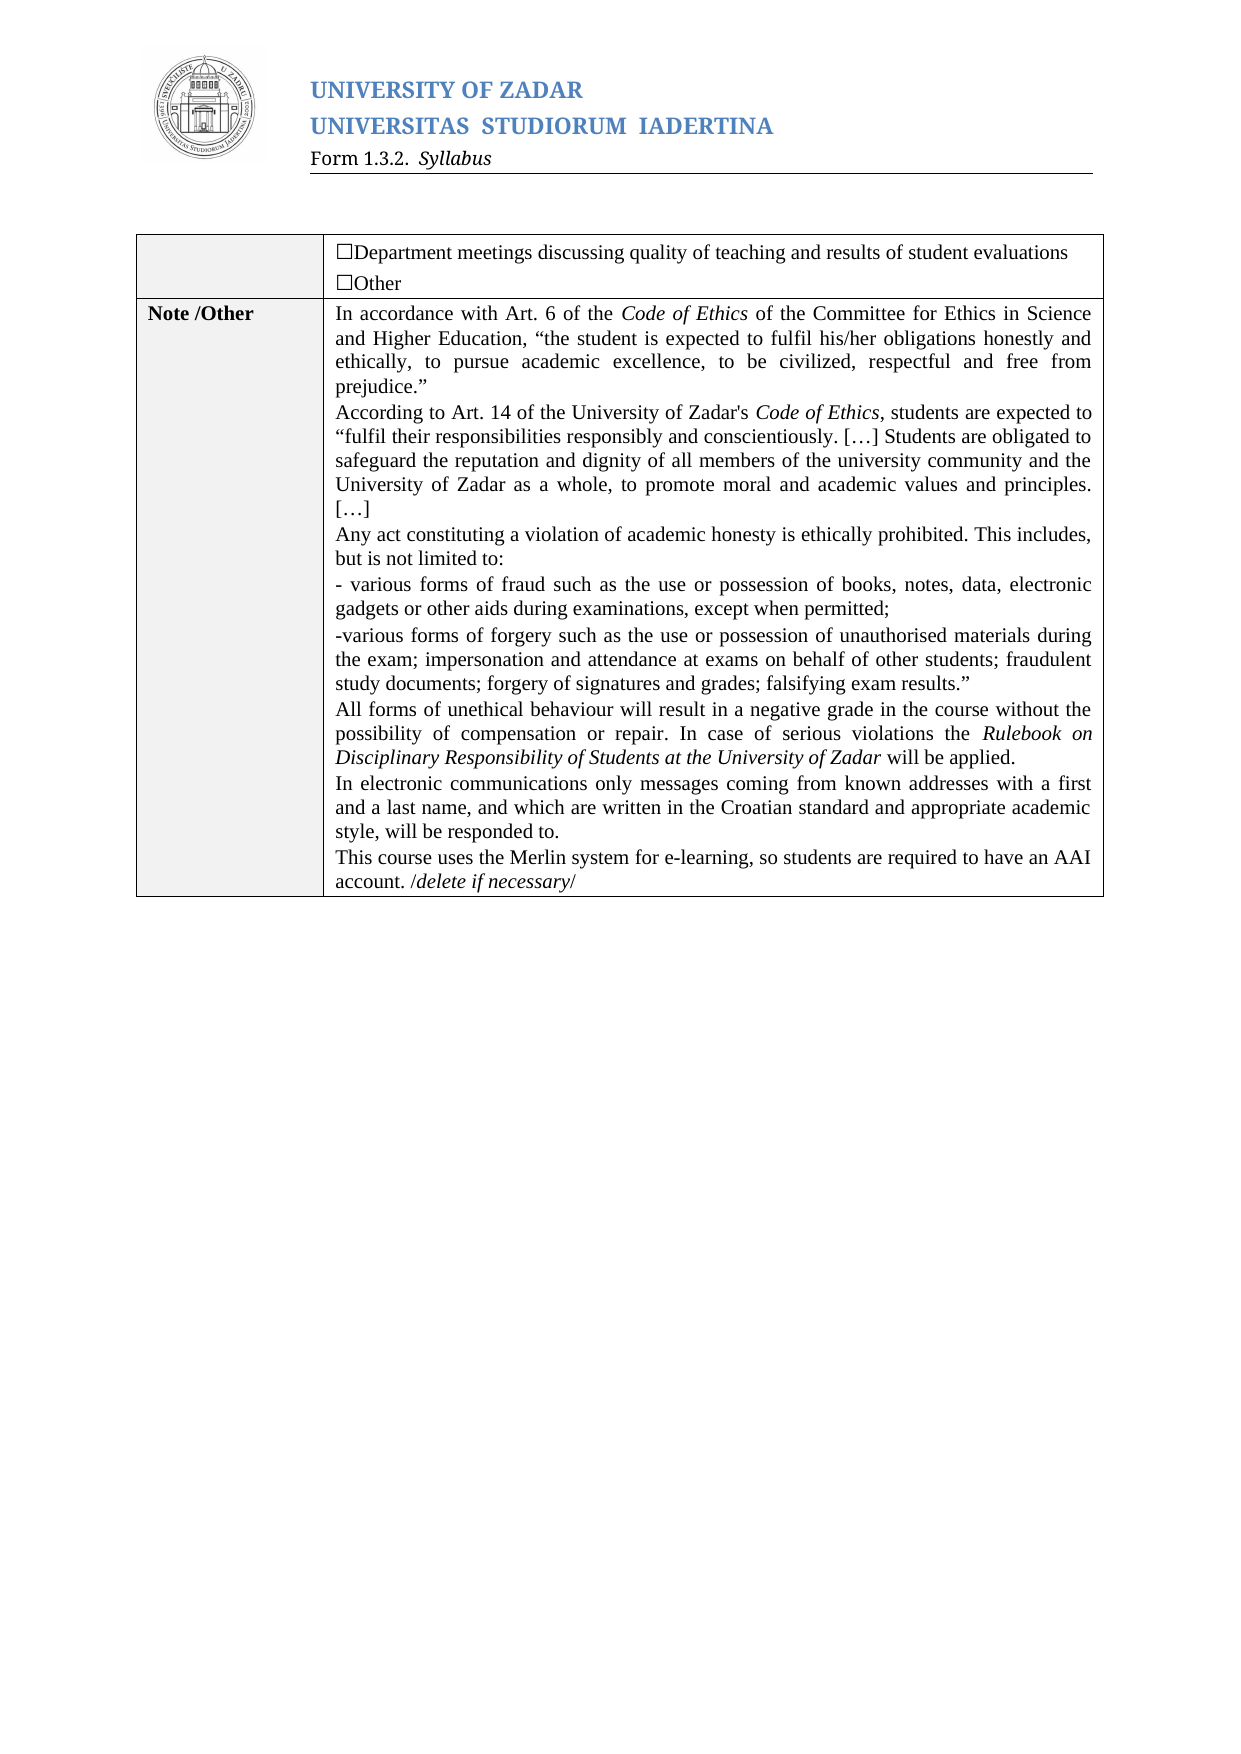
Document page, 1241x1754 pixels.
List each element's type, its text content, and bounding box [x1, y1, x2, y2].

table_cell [137, 235, 323, 298]
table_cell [324, 235, 1103, 298]
table_cell In accordance with Art. 6 of the Code of Ethics of the Committee for Ethics in Science and Higher Education, “the student is expected to fulfil his/her obligations honestly and ethically, to pursue academic excellence, to be civilized, respectful and free from prejudice.” According to Art. 14 of the University of Zadar's Code of Ethics, students are expected to “fulfil their responsibilities responsibly and conscientiously. […] Students are obligated to safeguard the reputation and dignity of all members of the university community and the University of Zadar as a whole, to promote moral and academic values and principles. […] Any act constituting a violation of academic honesty is ethically prohibited. This includes, but is not limited to: - various forms of fraud such as the use or possession of books, notes, data, electronic gadgets or other aids during examinations, except when permitted; -various forms of forgery such as the use or possession of unauthorised materials during the exam; impersonation and attendance at exams on behalf of other students; fraudulent study documents; forgery of signatures and grades; falsifying exam results.” All forms of unethical behaviour will result in a negative grade in the course without the possibility of compensation or repair. In case of serious violations the Rulebook on Disciplinary Responsibility of Students at the University of Zadar will be applied. In electronic communications only messages coming from known addresses with a first and a last name, and which are written in the Croatian standard and appropriate academic style, will be responded to. This course uses the Merlin system for e-learning, so students are required to have an AAI account. /delete if necessary/ [324, 299, 1103, 896]
table_cell Note /Other [137, 299, 323, 896]
